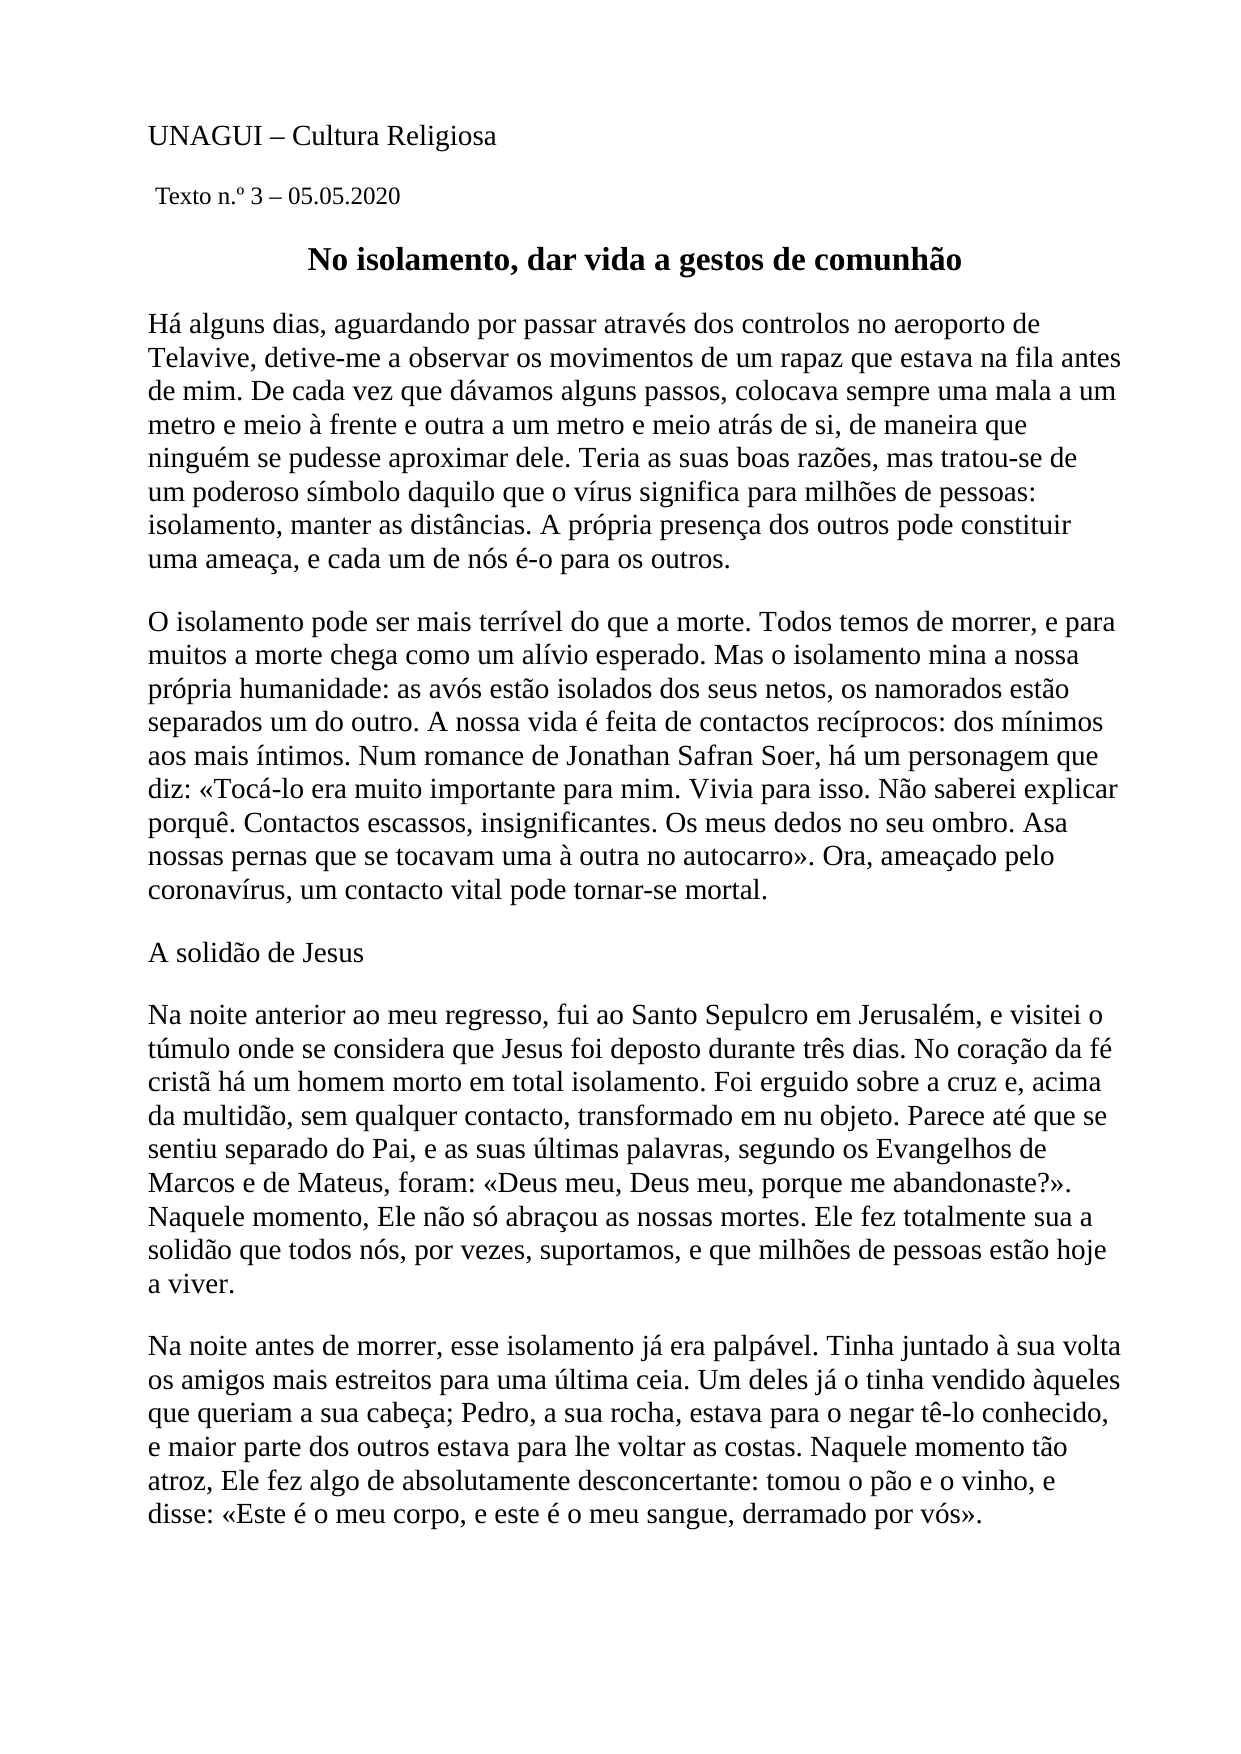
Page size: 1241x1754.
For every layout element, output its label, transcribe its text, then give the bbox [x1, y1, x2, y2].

text Na noite antes de morrer, esse isolamento já era palpável. Tinha juntado à sua volta os amigos mais estreitos para uma última ceia. Um deles já o tinha vendido àqueles que queriam a sua cabeça; Pedro, a sua rocha, estava para o negar tê-lo conhecido, e maior parte dos outros estava para lhe voltar as costas. Naquele momento tão atroz, Ele fez algo de absolutamente desconcertante: tomou o pão e o vinho, e disse: «Este é o meu corpo, e este é o meu sangue, derramado por vós». [148, 1328, 1122, 1530]
text UNAGUI – Cultura Religiosa [148, 118, 1122, 152]
text A solidão de Jesus [148, 935, 1122, 968]
text Texto n.º 3 – 05.05.2020 [148, 181, 1122, 209]
text No isolamento, dar vida a gestos de comunhão [148, 239, 1122, 277]
text Há alguns dias, aguardando por passar através dos controlos no aeroporto de Telavive, detive-me a observar os movimentos de um rapaz que estava na fila antes de mim. De cada vez que dávamos alguns passos, colocava sempre uma mala a um metro e meio à frente e outra a um metro e meio atrás de si, de maneira que ninguém se pudesse aproximar dele. Teria as suas boas razões, mas tratou-se de um poderoso símbolo daquilo que o vírus significa para milhões de pessoas: isolamento, manter as distâncias. A própria presença dos outros pode constituir uma ameaça, e cada um de nós é-o para os outros. [148, 306, 1122, 574]
text Na noite anterior ao meu regresso, fui ao Santo Sepulcro em Jerusalém, e visitei o túmulo onde se considera que Jesus foi deposto durante três dias. No coração da fé cristã há um homem morto em total isolamento. Foi erguido sobre a cruz e, acima da multidão, sem qualquer contacto, transformado em nu objeto. Parece até que se sentiu separado do Pai, e as suas últimas palavras, segundo os Evangelhos de Marcos e de Mateus, foram: «Deus meu, Deus meu, porque me abandonaste?». Naquele momento, Ele não só abraçou as nossas mortes. Ele fez totalmente sua a solidão que todos nós, por vezes, suportamos, e que milhões de pessoas estão hoje a viver. [148, 997, 1122, 1299]
text O isolamento pode ser mais terrível do que a morte. Todos temos de morrer, e para muitos a morte chega como um alívio esperado. Mas o isolamento mina a nossa própria humanidade: as avós estão isolados dos seus netos, os namorados estão separados um do outro. A nossa vida é feita de contactos recíprocos: dos mínimos aos mais íntimos. Num romance de Jonathan Safran Soer, há um personagem que diz: «Tocá-lo era muito importante para mim. Vivia para isso. Não saberei explicar porquê. Contactos escassos, insignificantes. Os meus dedos no seu ombro. Asa nossas pernas que se tocavam uma à outra no autocarro». Ora, ameaçado pelo coronavírus, um contacto vital pode tornar-se mortal. [148, 604, 1122, 906]
